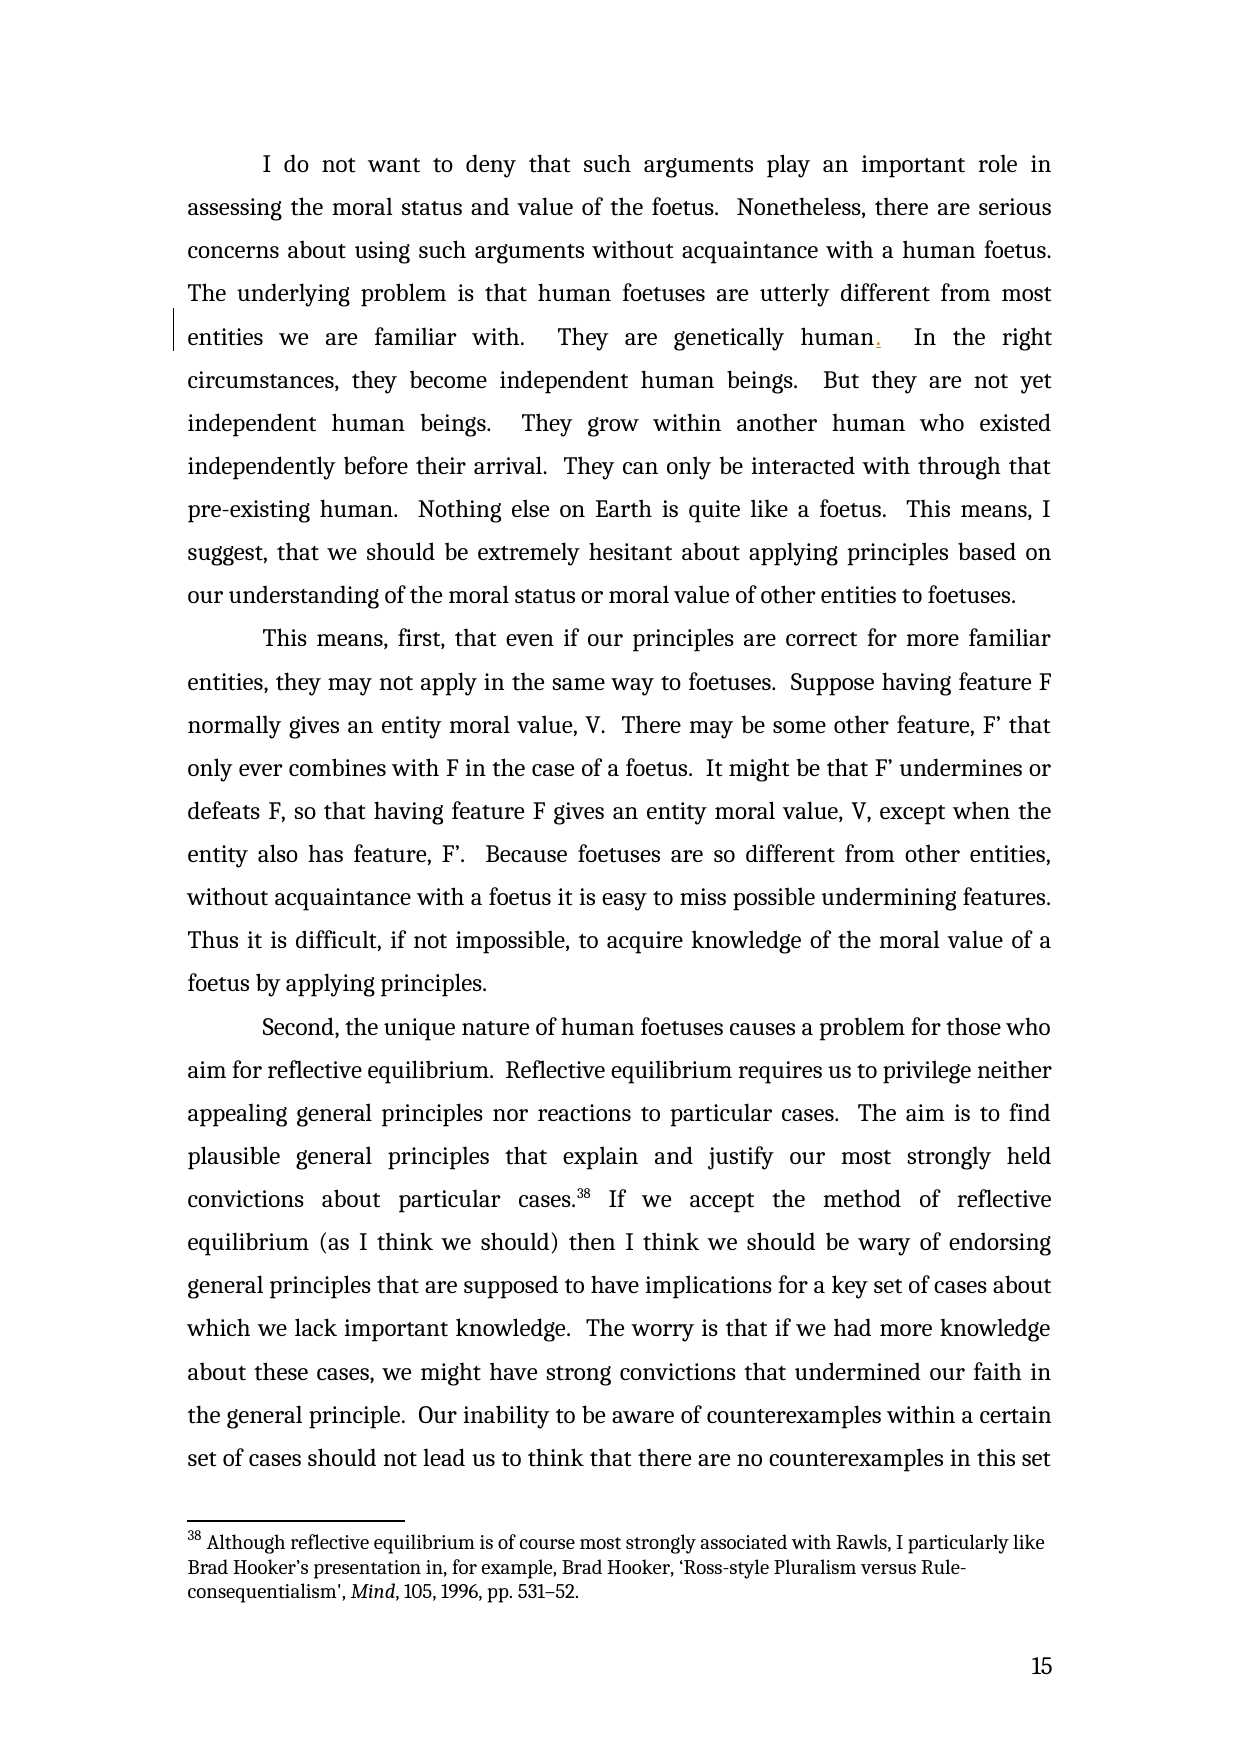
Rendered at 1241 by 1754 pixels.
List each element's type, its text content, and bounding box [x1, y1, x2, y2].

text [187, 1012, 1053, 1472]
text I do not want to deny that such arguments play an important role in assessing the moral status and value of the foetus. Nonetheless, there are serious concerns about using such arguments without acquaintance with a human foetus. The underlying problem is that human foetuses are utterly different from most entities we are familiar with. They are genetically human In the right circumstances, they become independent human beings. But they are not yet independent human beings. They grow within another human who existed independently before their arrival. They can only be interacted with through that pre-existing human. Nothing else on Earth is quite like a foetus. This means, I suggest, that we should be extremely hesitant about applying principles based on our understanding of the moral status or moral value of other entities to foetuses. [187, 150, 1053, 610]
text This means, first, that even if our principles are correct for more familiar entities, they may not apply in the same way to foetuses. Suppose having feature F normally gives an entity moral value, V. There may be some other feature, F’ that only ever combines with F in the case of a foetus. It might be that F’ undermines or defeats F, so that having feature F gives an entity moral value, V, except when the entity also has feature, F’. Because foetuses are so different from other entities, without acquaintance with a foetus it is easy to miss possible undermining features. Thus it is difficult, if not impossible, to acquire knowledge of the moral value of a foetus by applying principles. [187, 624, 1053, 998]
